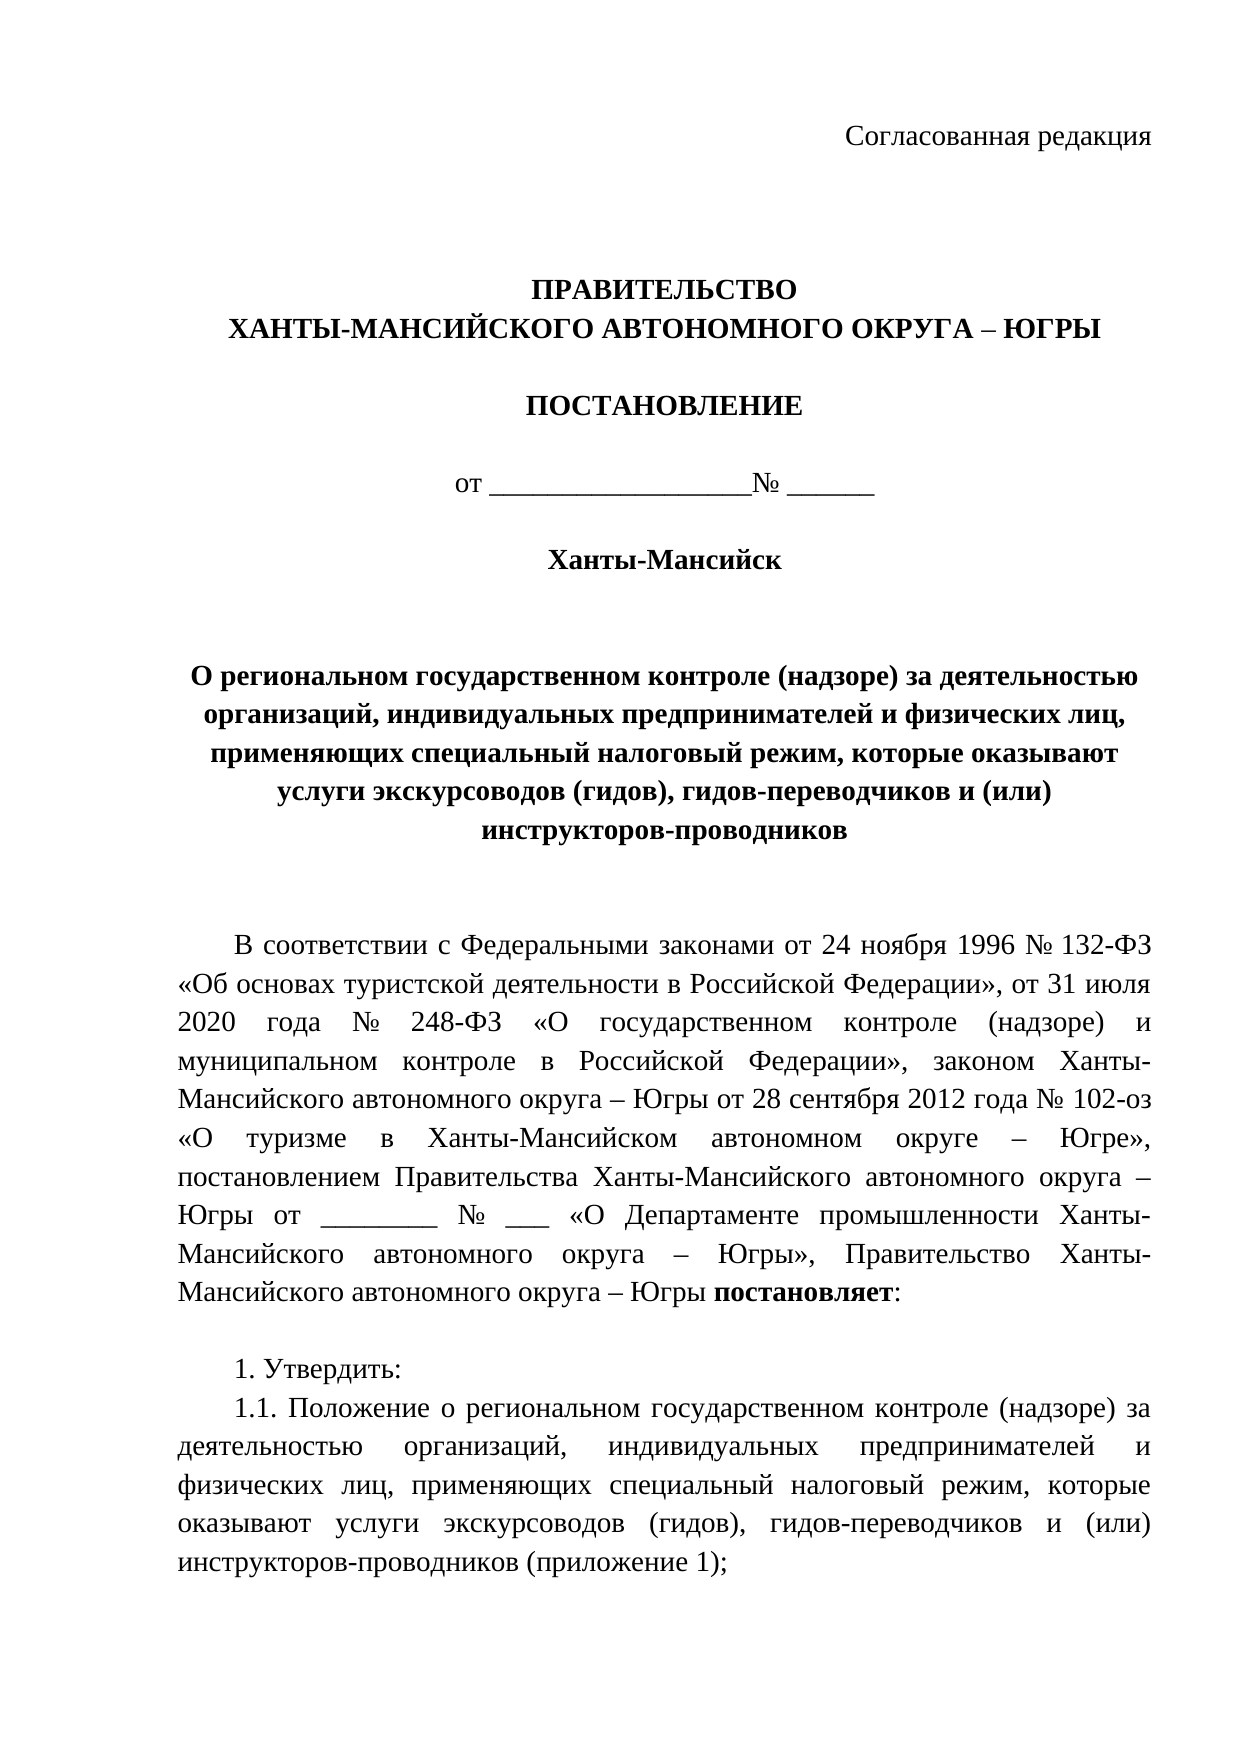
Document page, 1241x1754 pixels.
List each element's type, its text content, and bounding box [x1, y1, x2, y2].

text В соответствии с Федеральными законами от 24 ноября 1996 № 132-ФЗ «Об основах туристской деятельности в Российской Федерации», от 31 июля 2020 года № 248-ФЗ «О государственном контроле (надзоре) и муниципальном контроле в Российской Федерации», законом Ханты-Мансийского автономного округа – Югры от 28 сентября 2012 года № 102-оз «О туризме в Ханты-Мансийском автономном округе – Югре», постановлением Правительства Ханты-Мансийского автономного округа – Югры от ________ № ___ «О Департаменте промышленности Ханты-Мансийского автономного округа – Югры», Правительство Ханты-Мансийского автономного округа – Югры постановляет: [177, 927, 1152, 1308]
text ХАНТЫ-МАНСИЙСКОГО АВТОНОМНОГО ОКРУГА – ЮГРЫ [177, 311, 1152, 344]
text ПОСТАНОВЛЕНИЕ [177, 388, 1152, 421]
text 1.1. Положение о региональном государственном контроле (надзоре) за деятельностью организаций, индивидуальных предпринимателей и физических лиц, применяющих специальный налоговый режим, которые оказывают услуги экскурсоводов (гидов), гидов-переводчиков и (или) инструкторов-проводников (приложение 1); [177, 1390, 1152, 1578]
text О региональном государственном контроле (надзоре) за деятельностью организаций, индивидуальных предпринимателей и физических лиц, применяющих специальный налоговый режим, которые оказывают услуги экскурсоводов (гидов), гидов-переводчиков и (или) инструкторов-проводников [177, 658, 1152, 845]
text Согласованная редакция [177, 118, 1152, 152]
text Ханты-Мансийск [177, 542, 1152, 576]
text от __________________№ ______ [177, 465, 1152, 498]
text ПРАВИТЕЛЬСТВО [177, 272, 1152, 306]
text 1. Утвердить: [177, 1351, 1152, 1385]
